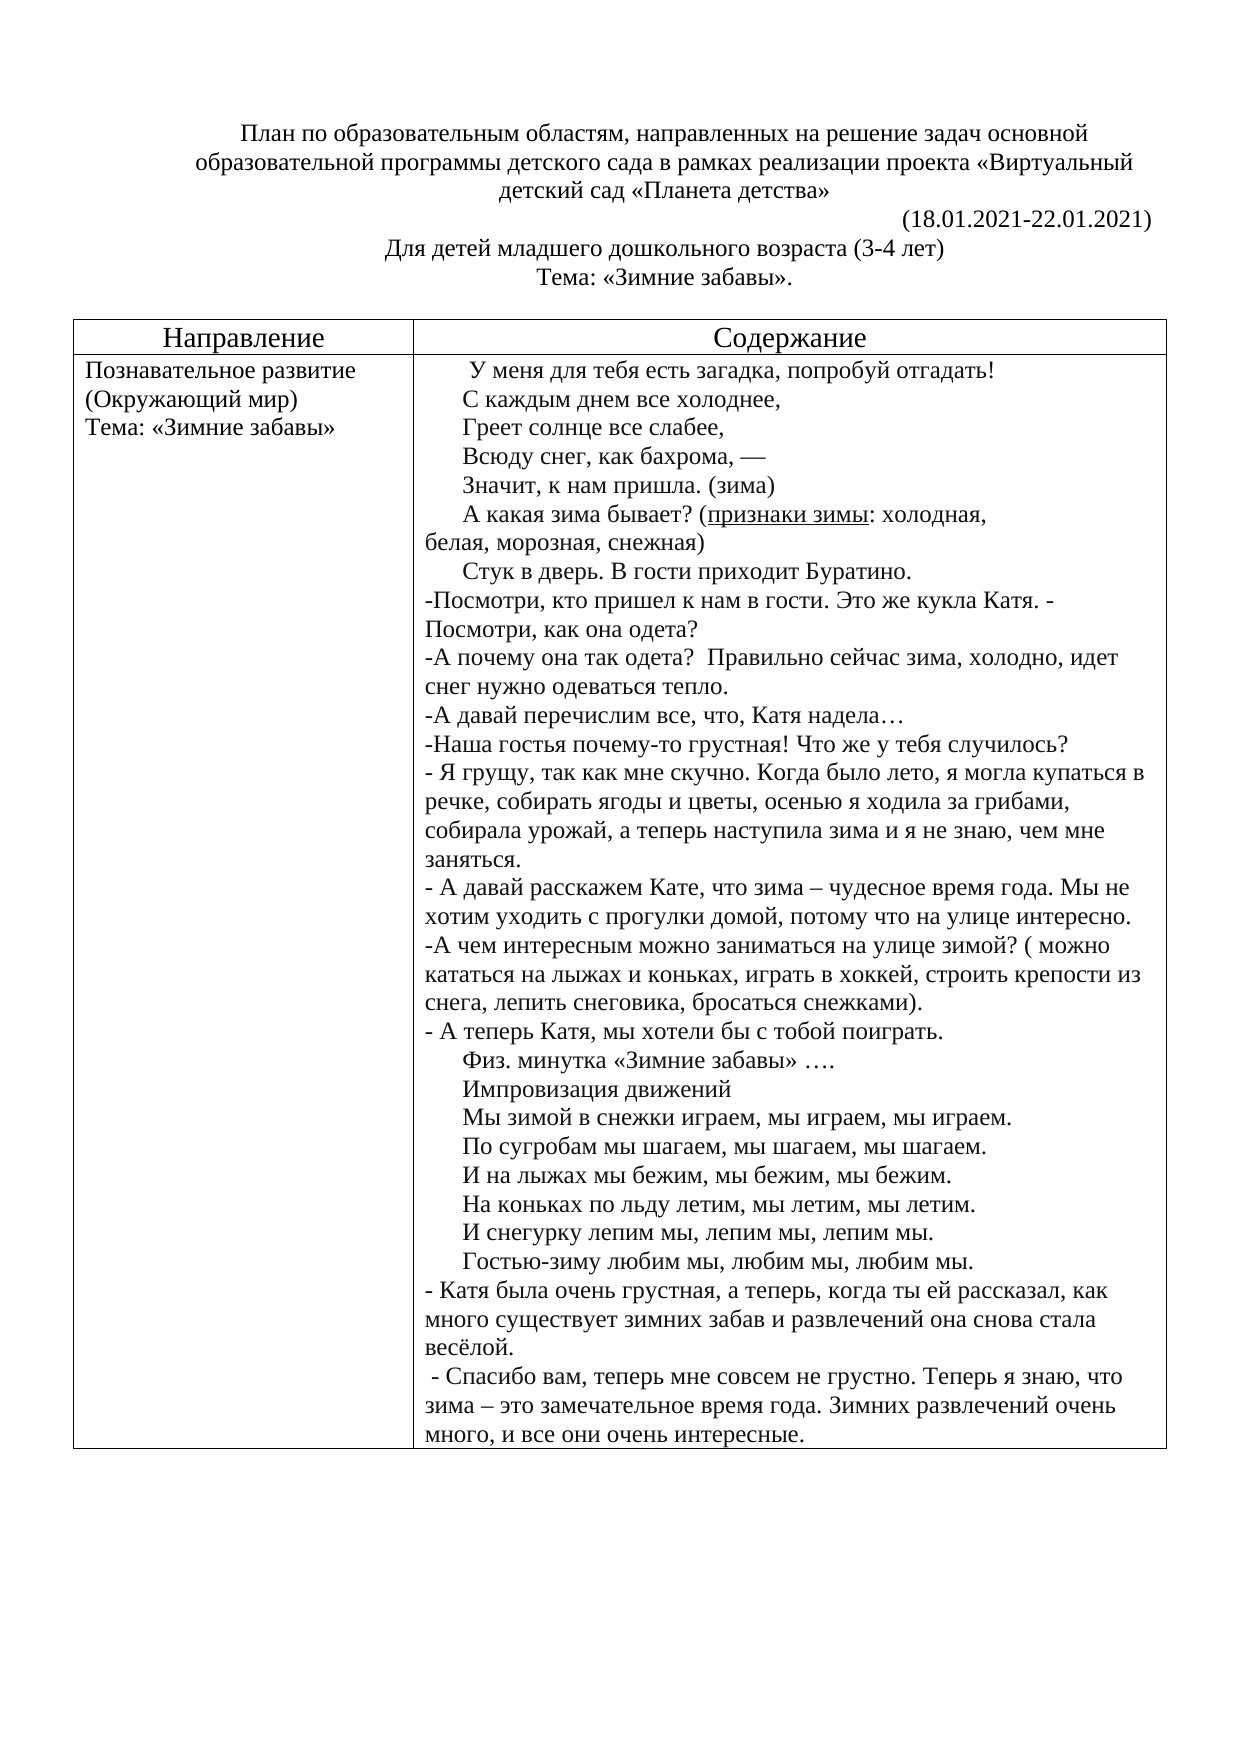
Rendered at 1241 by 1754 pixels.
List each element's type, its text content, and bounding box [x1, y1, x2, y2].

text План по образовательным областям, направленных на решение задач основной образовательной программы детского сада в рамках реализации проекта «Виртуальный детский сад «Планета детства» [177, 118, 1152, 204]
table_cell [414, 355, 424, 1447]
table_header Содержание [414, 320, 1166, 354]
table_header Направление [74, 320, 413, 354]
text Для детей младшего дошкольного возраста (3-4 лет) [177, 233, 1152, 262]
table_cell Познавательное развитие (Окружающий мир) Тема: «Зимние забавы» [74, 355, 413, 1447]
text Тема: «Зимние забавы». [177, 262, 1152, 291]
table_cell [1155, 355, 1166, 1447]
text (18.01.2021-22.01.2021) [177, 204, 1152, 233]
